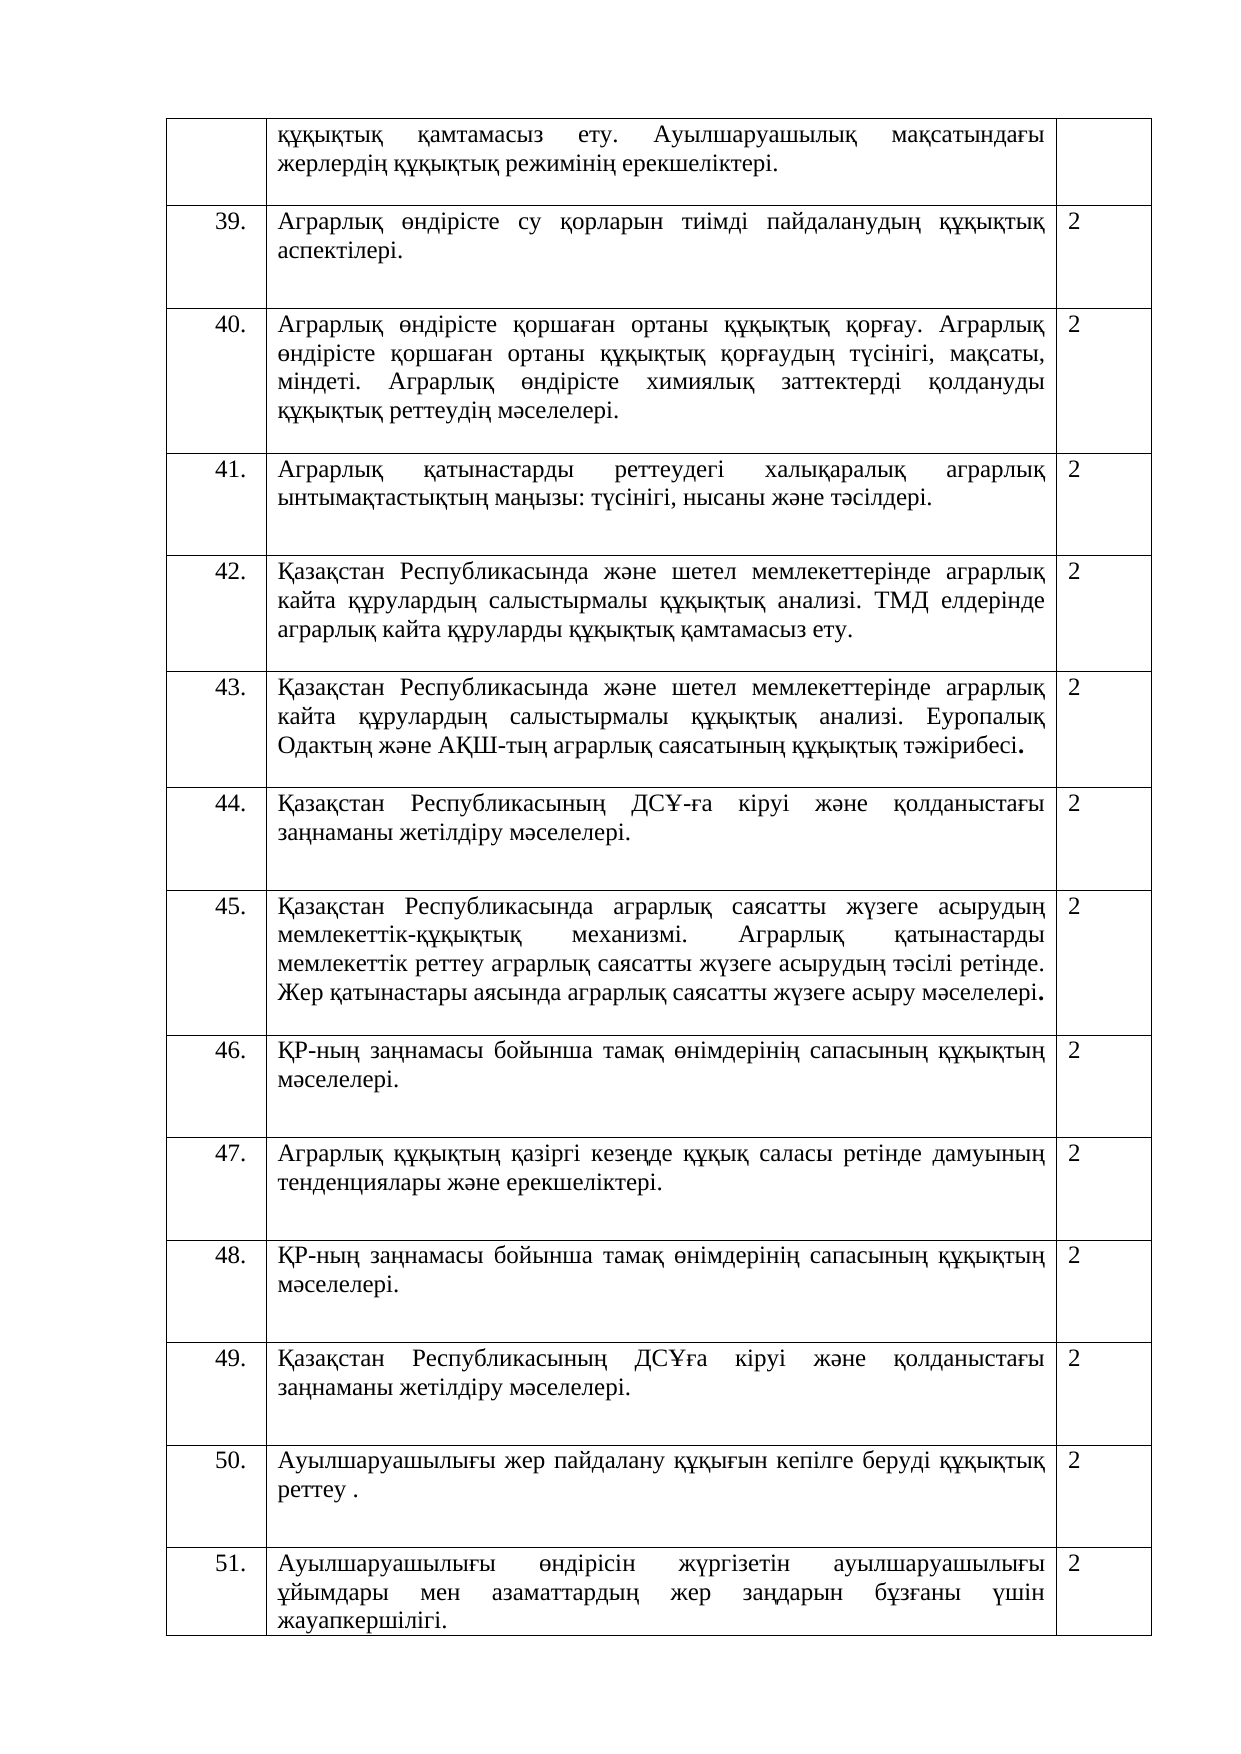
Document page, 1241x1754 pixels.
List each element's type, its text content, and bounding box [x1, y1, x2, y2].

table_cell [167, 206, 266, 308]
table_cell [167, 1446, 266, 1547]
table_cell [267, 1548, 1056, 1635]
table_cell [167, 1343, 266, 1444]
table_cell [167, 1548, 266, 1635]
table_cell [167, 1241, 266, 1342]
table_cell [167, 1036, 266, 1137]
table_cell 2 [1057, 119, 1151, 205]
table_cell ҚР-ның заңнамасы бойынша тамақ өнімдерінің сапасының құқықтың мәселелері. [267, 1241, 1056, 1342]
table_cell Аграрлық өндірісте қоршаған ортаны құқықтық қорғау. Аграрлық өндірісте қоршаған ортаны құқықтық қорғаудың түсінігі, мақсаты, міндеті. Аграрлық өндірісте химиялық заттектерді қолдануды құқықтық реттеудің мәселелері. [267, 309, 1056, 453]
table_cell 2 [1057, 454, 1151, 555]
table_cell Қазақстан Республикасында және шетел мемлекеттерінде аграрлық кайта құрулардың салыстырмалы құқықтық анализі. Еуропалық Одактың және АҚШ-тың аграрлық саясатының құқықтық тәжірибесі. [267, 672, 1056, 787]
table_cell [267, 119, 1056, 205]
table_cell Аграрлық құқықтың қазіргі кезеңде құқық саласы ретінде дамуының тенденциялары және ерекшеліктері. [267, 1138, 1056, 1239]
table_cell Қазақстан Республикасының ДСҰға кіруі және қолданыстағы заңнаманы жетілдіру мәселелері. [267, 1343, 1056, 1444]
table_cell [167, 788, 266, 890]
table_cell 2 [1057, 1446, 1151, 1547]
table_cell 2 [1057, 1343, 1151, 1444]
table_cell 2 [1057, 1138, 1151, 1239]
table_cell 2 [1057, 672, 1151, 787]
table_cell ҚР-ның заңнамасы бойынша тамақ өнімдерінің сапасының құқықтың мәселелері. [267, 1036, 1056, 1137]
table_cell [167, 891, 266, 1034]
table_cell [167, 454, 266, 555]
table_cell 2 [1057, 1548, 1151, 1635]
table_cell [167, 672, 266, 787]
table_cell Аграрлық өндірісте су қорларын тиімді пайдаланудың құқықтық аспектілері. [267, 206, 1056, 308]
table_cell 2 [1057, 788, 1151, 890]
table_cell [167, 119, 266, 205]
table_cell 2 [1057, 206, 1151, 308]
table_cell Ауылшаруашылығы жер пайдалану құқығын кепілге беруді құқықтық реттеу . [267, 1446, 1056, 1547]
table_cell [167, 309, 266, 453]
table_cell 2 [1057, 556, 1151, 671]
table_cell Аграрлық қатынастарды реттеудегі халықаралық аграрлық ынтымақтастықтың маңызы: түсінігі, нысаны және тәсілдері. [267, 454, 1056, 555]
table_cell 2 [1057, 891, 1151, 1034]
table_cell 2 [1057, 1036, 1151, 1137]
table_cell Қазақстан Республикасының ДСҰ-ға кіруі және қолданыстағы заңнаманы жетілдіру мәселелері. [267, 788, 1056, 890]
table_cell Қазақстан Республикасында және шетел мемлекеттерінде аграрлық кайта құрулардың салыстырмалы құқықтық анализі. ТМД елдерінде аграрлық кайта құруларды құқықтық қамтамасыз ету. [267, 556, 1056, 671]
table_cell [167, 1138, 266, 1239]
table_cell [167, 556, 266, 671]
table_cell 2 [1057, 309, 1151, 453]
table_cell 2 [1057, 1241, 1151, 1342]
table_cell Қазақстан Республикасында аграрлық саясатты жүзеге асырудың мемлекеттік-құқықтық механизмі. Аграрлық қатынастарды мемлекеттік реттеу аграрлық саясатты жүзеге асырудың тәсілі ретінде. Жер қатынастары аясында аграрлық саясатты жүзеге асыру мәселелері. [267, 891, 1056, 1034]
